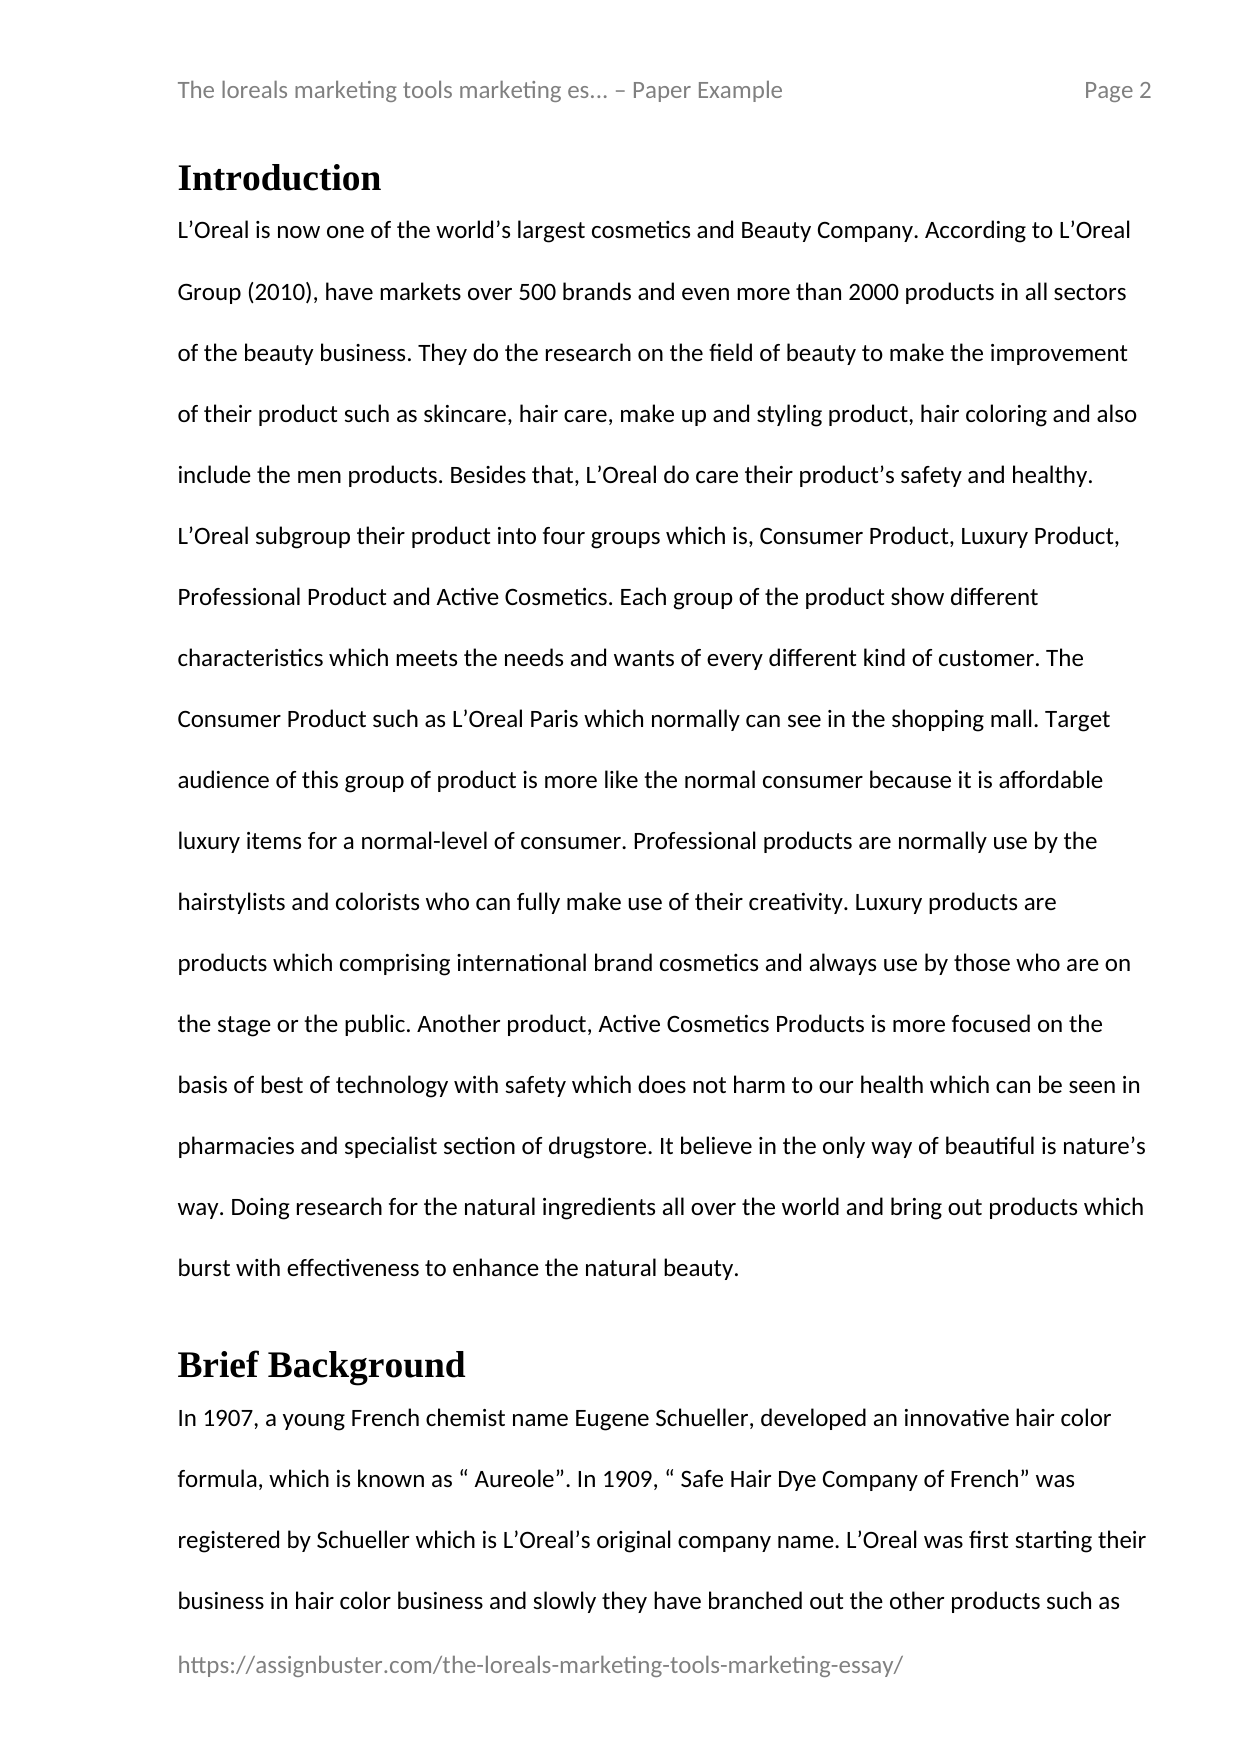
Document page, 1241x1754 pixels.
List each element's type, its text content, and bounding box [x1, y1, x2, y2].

text L’Oreal is now one of the world’s largest cosmetics and Beauty Company. According to L’Oreal Group (2010), have markets over 500 brands and even more than 2000 products in all sectors of the beauty business. They do the research on the field of beauty to make the improvement of their product such as skincare, hair care, make up and styling product, hair coloring and also include the men products. Besides that, L’Oreal do care their product’s safety and healthy. L’Oreal subgroup their product into four groups which is, Consumer Product, Luxury Product, Professional Product and Active Cosmetics. Each group of the product show different characteristics which meets the needs and wants of every different kind of customer. The Consumer Product such as L’Oreal Paris which normally can see in the shopping mall. Target audience of this group of product is more like the normal consumer because it is affordable luxury items for a normal-level of consumer. Professional products are normally use by the hairstylists and colorists who can fully make use of their creativity. Luxury products are products which comprising international brand cosmetics and always use by those who are on the stage or the public. Another product, Active Cosmetics Products is more focused on the basis of best of technology with safety which does not harm to our health which can be seen in pharmacies and specialist section of drugstore. It believe in the only way of beautiful is nature’s way. Doing research for the natural ingredients all over the world and bring out products which burst with effectiveness to enhance the natural beauty. [177, 215, 1152, 1283]
subtitle Brief Background [177, 1343, 1152, 1386]
subtitle Introduction [177, 156, 1152, 199]
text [177, 1402, 1152, 1616]
